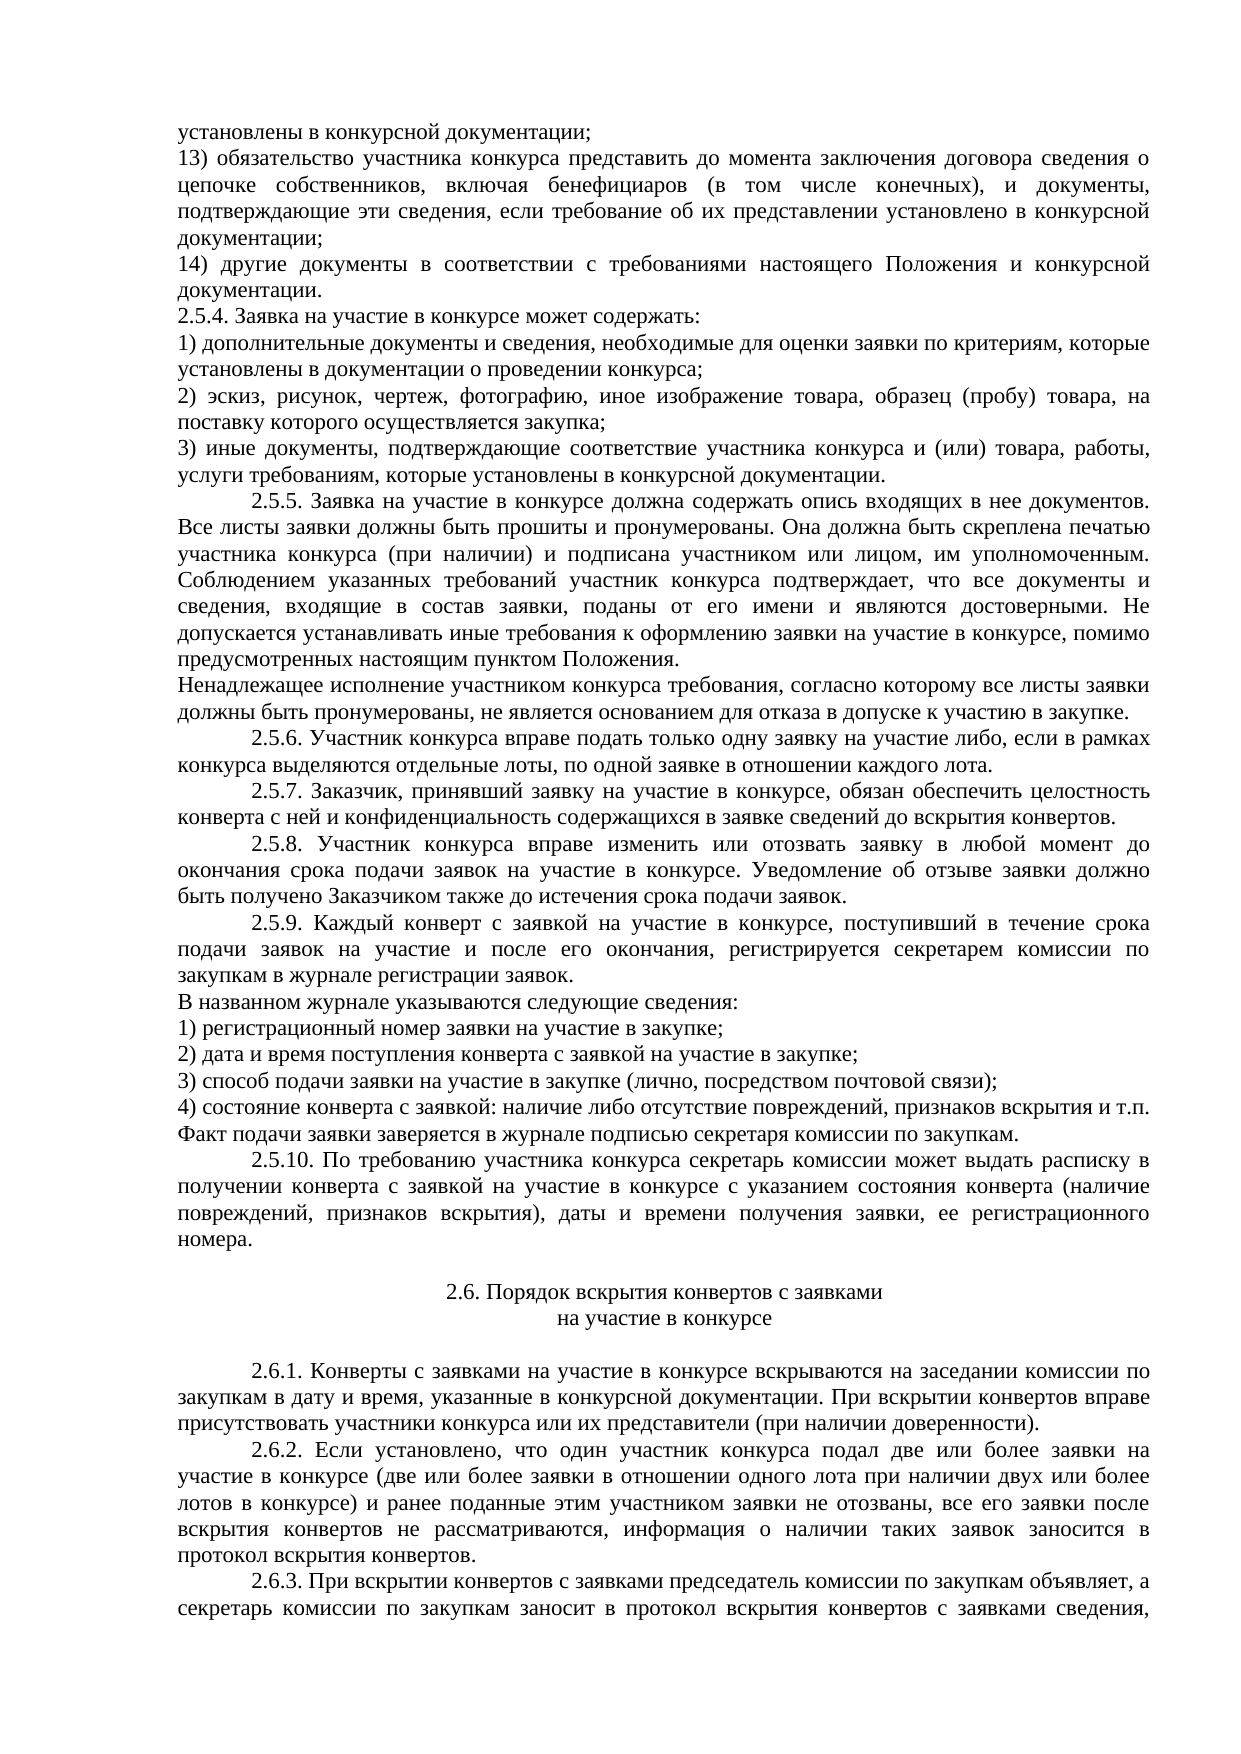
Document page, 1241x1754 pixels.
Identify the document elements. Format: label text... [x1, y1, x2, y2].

text 2) дата и время поступления конверта с заявкой на участие в закупке; [177, 1041, 1152, 1067]
text 4) состояние конверта с заявкой: наличие либо отсутствие повреждений, признаков вскрытия и т.п. [177, 1093, 1152, 1119]
text 2.5.8. Участник конкурса вправе изменить или отозвать заявку в любой момент до окончания срока подачи заявок на участие в конкурсе. Уведомление об отзыве заявки должно быть получено Заказчиком также до истечения срока подачи заявок. [177, 830, 1152, 909]
text 2.5.9. Каждый конверт с заявкой на участие в конкурсе, поступивший в течение срока подачи заявок на участие и после его окончания, регистрируется секретарем комиссии по закупкам в журнале регистрации заявок. [177, 909, 1152, 988]
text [177, 1568, 1152, 1620]
text 2.5.4. Заявка на участие в конкурсе может содержать: [177, 303, 1152, 329]
text 2.5.10. По требованию участника конкурса секретарь комиссии может выдать расписку в получении конверта с заявкой на участие в конкурсе с указанием состояния конверта (наличие повреждений, признаков вскрытия), даты и времени получения заявки, ее регистрационного номера. [177, 1146, 1152, 1251]
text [177, 118, 1152, 144]
text Ненадлежащее исполнение участником конкурса требования, согласно которому все листы заявки должны быть пронумерованы, не является основанием для отказа в допуске к участию в закупке. [177, 672, 1152, 724]
text 13) обязательство участника конкурса представить до момента заключения договора сведения о цепочке собственников, включая бенефициаров (в том числе конечных), и документы, подтверждающие эти сведения, если требование об их представлении установлено в конкурсной документации; [177, 144, 1152, 250]
text Факт подачи заявки заверяется в журнале подписью секретаря комиссии по закупкам. [177, 1119, 1152, 1146]
text 2) эскиз, рисунок, чертеж, фотографию, иное изображение товара, образец (пробу) товара, на поставку которого осуществляется закупка; [177, 382, 1152, 434]
text 3) иные документы, подтверждающие соответствие участника конкурса и (или) товара, работы, услуги требованиям, которые установлены в конкурсной документации. [177, 434, 1152, 487]
text 2.6. Порядок вскрытия конвертов с заявками [177, 1278, 1152, 1304]
text 2.5.6. Участник конкурса вправе подать только одну заявку на участие либо, если в рамках конкурса выделяются отдельные лоты, по одной заявке в отношении каждого лота. [177, 724, 1152, 777]
text 2.5.7. Заказчик, принявший заявку на участие в конкурсе, обязан обеспечить целостность конверта с ней и конфиденциальность содержащихся в заявке сведений до вскрытия конвертов. [177, 777, 1152, 830]
text на участие в конкурсе [177, 1304, 1152, 1330]
text 2.6.1. Конверты с заявками на участие в конкурсе вскрываются на заседании комиссии по закупкам в дату и время, указанные в конкурсной документации. При вскрытии конвертов вправе присутствовать участники конкурса или их представители (при наличии доверенности). [177, 1357, 1152, 1436]
text В названном журнале указываются следующие сведения: [177, 988, 1152, 1014]
text 3) способ подачи заявки на участие в закупке (лично, посредством почтовой связи); [177, 1067, 1152, 1093]
text 2.6.2. Если установлено, что один участник конкурса подал две или более заявки на участие в конкурсе (две или более заявки в отношении одного лота при наличии двух или более лотов в конкурсе) и ранее поданные этим участником заявки не отозваны, все его заявки после вскрытия конвертов не рассматриваются, информация о наличии таких заявок заносится в протокол вскрытия конвертов. [177, 1436, 1152, 1568]
text 1) дополнительные документы и сведения, необходимые для оценки заявки по критериям, которые установлены в документации о проведении конкурса; [177, 329, 1152, 382]
text 2.5.5. Заявка на участие в конкурсе должна содержать опись входящих в нее документов. Все листы заявки должны быть прошиты и пронумерованы. Она должна быть скреплена печатью участника конкурса (при наличии) и подписана участником или лицом, им уполномоченным. Соблюдением указанных требований участник конкурса подтверждает, что все документы и сведения, входящие в состав заявки, поданы от его имени и являются достоверными. Не допускается устанавливать иные требования к оформлению заявки на участие в конкурсе, помимо предусмотренных настоящим пунктом Положения. [177, 487, 1152, 672]
text 1) регистрационный номер заявки на участие в закупке; [177, 1014, 1152, 1041]
text 14) другие документы в соответствии с требованиями настоящего Положения и конкурсной документации. [177, 250, 1152, 303]
